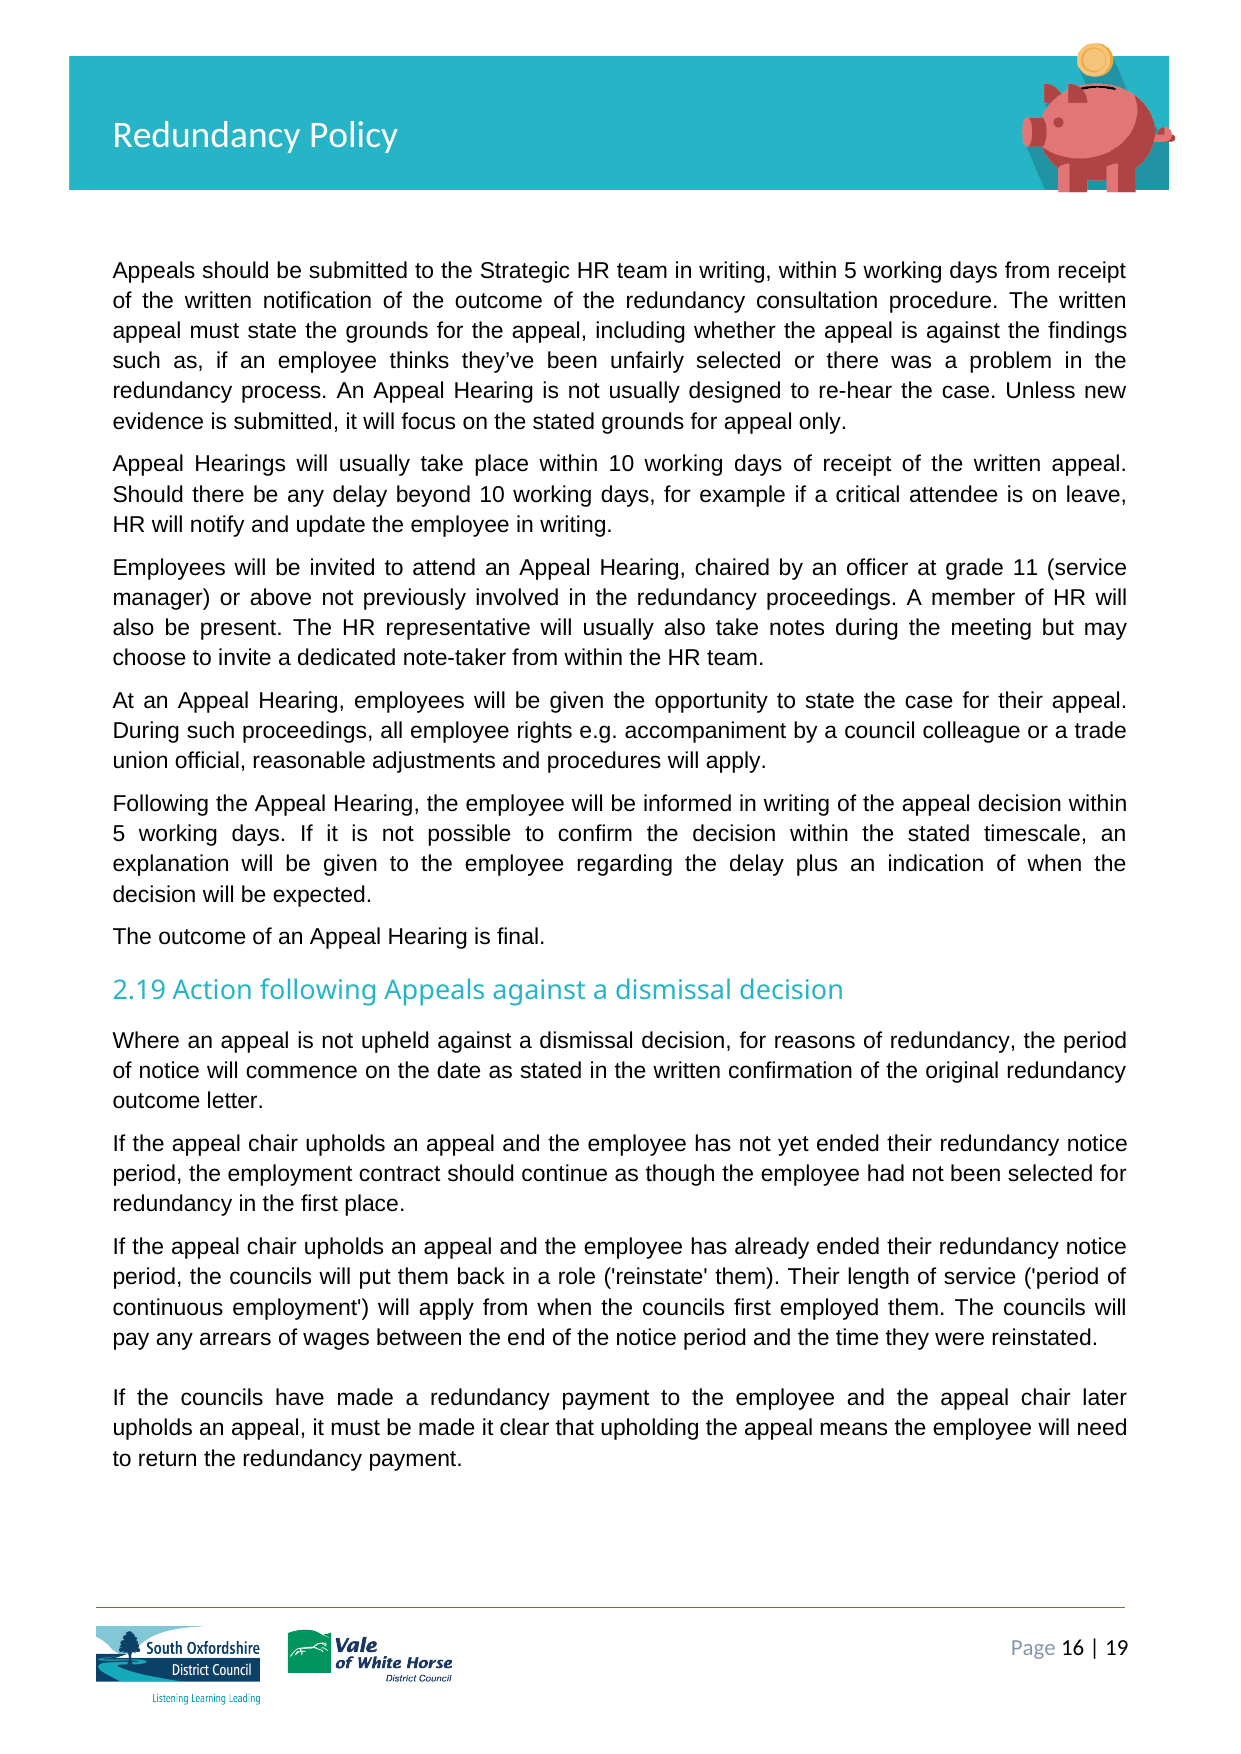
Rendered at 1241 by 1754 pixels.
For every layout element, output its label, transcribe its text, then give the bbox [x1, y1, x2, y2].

text The outcome of an Appeal Hearing is final. [112, 923, 1128, 950]
text If the councils have made a redundancy payment to the employee and the appeal chair later upholds an appeal, it must be made it clear that upholding the appeal means the employee will need to return the redundancy payment. [112, 1384, 1128, 1471]
text At an Appeal Hearing, employees will be given the opportunity to state the case for their appeal. During such proceedings, all employee rights e.g. accompaniment by a council colleague or a trade union official, reasonable adjustments and procedures will apply. [112, 687, 1128, 774]
subtitle Action following Appeals against a dismissal decision [112, 970, 1128, 1007]
text If the appeal chair upholds an appeal and the employee has not yet ended their redundancy notice period, the employment contract should continue as though the employee had not been selected for redundancy in the first place. [112, 1130, 1128, 1217]
picture [96, 1626, 453, 1705]
text Appeal Hearings will usually take place within 10 working days of receipt of the written appeal. Should there be any delay beyond 10 working days, for example if a critical attendee is on leave, HR will notify and update the employee in writing. [112, 450, 1128, 537]
text Appeals should be submitted to the Strategic HR team in writing, within 5 working days from receipt of the written notification of the outcome of the redundancy consultation procedure. The written appeal must state the grounds for the appeal, including whether the appeal is against the findings such as, if an employee thinks they’ve been unfairly selected or there was a problem in the redundancy process. An Appeal Hearing is not usually designed to re-hear the case. Unless new evidence is submitted, it will focus on the stated grounds for appeal only. [112, 257, 1128, 434]
text Employees will be invited to attend an Appeal Hearing, chaired by an officer at grade 11 (service manager) or above not previously involved in the redundancy proceedings. A member of HR will also be present. The HR representative will usually also take notes during the meeting but may choose to invite a dedicated note-taker from within the HR team. [112, 553, 1128, 671]
picture [3, 0, 1236, 256]
text Where an appeal is not upheld against a dismissal decision, for reasons of redundancy, the period of notice will commence on the date as stated in the written confirmation of the original redundancy outcome letter. [112, 1027, 1128, 1114]
text Following the Appeal Hearing, the employee will be informed in writing of the appeal decision within 5 working days. If it is not possible to confirm the decision within the stated timescale, an explanation will be given to the employee regarding the delay plus an indication of when the decision will be expected. [112, 790, 1128, 907]
text If the appeal chair upholds an appeal and the employee has already ended their redundancy notice period, the councils will put them back in a role ('reinstate' them). Their length of service ('period of continuous employment') will apply from when the councils first employed them. The councils will pay any arrears of wages between the end of the notice period and the time they were reinstated. [112, 1233, 1128, 1350]
